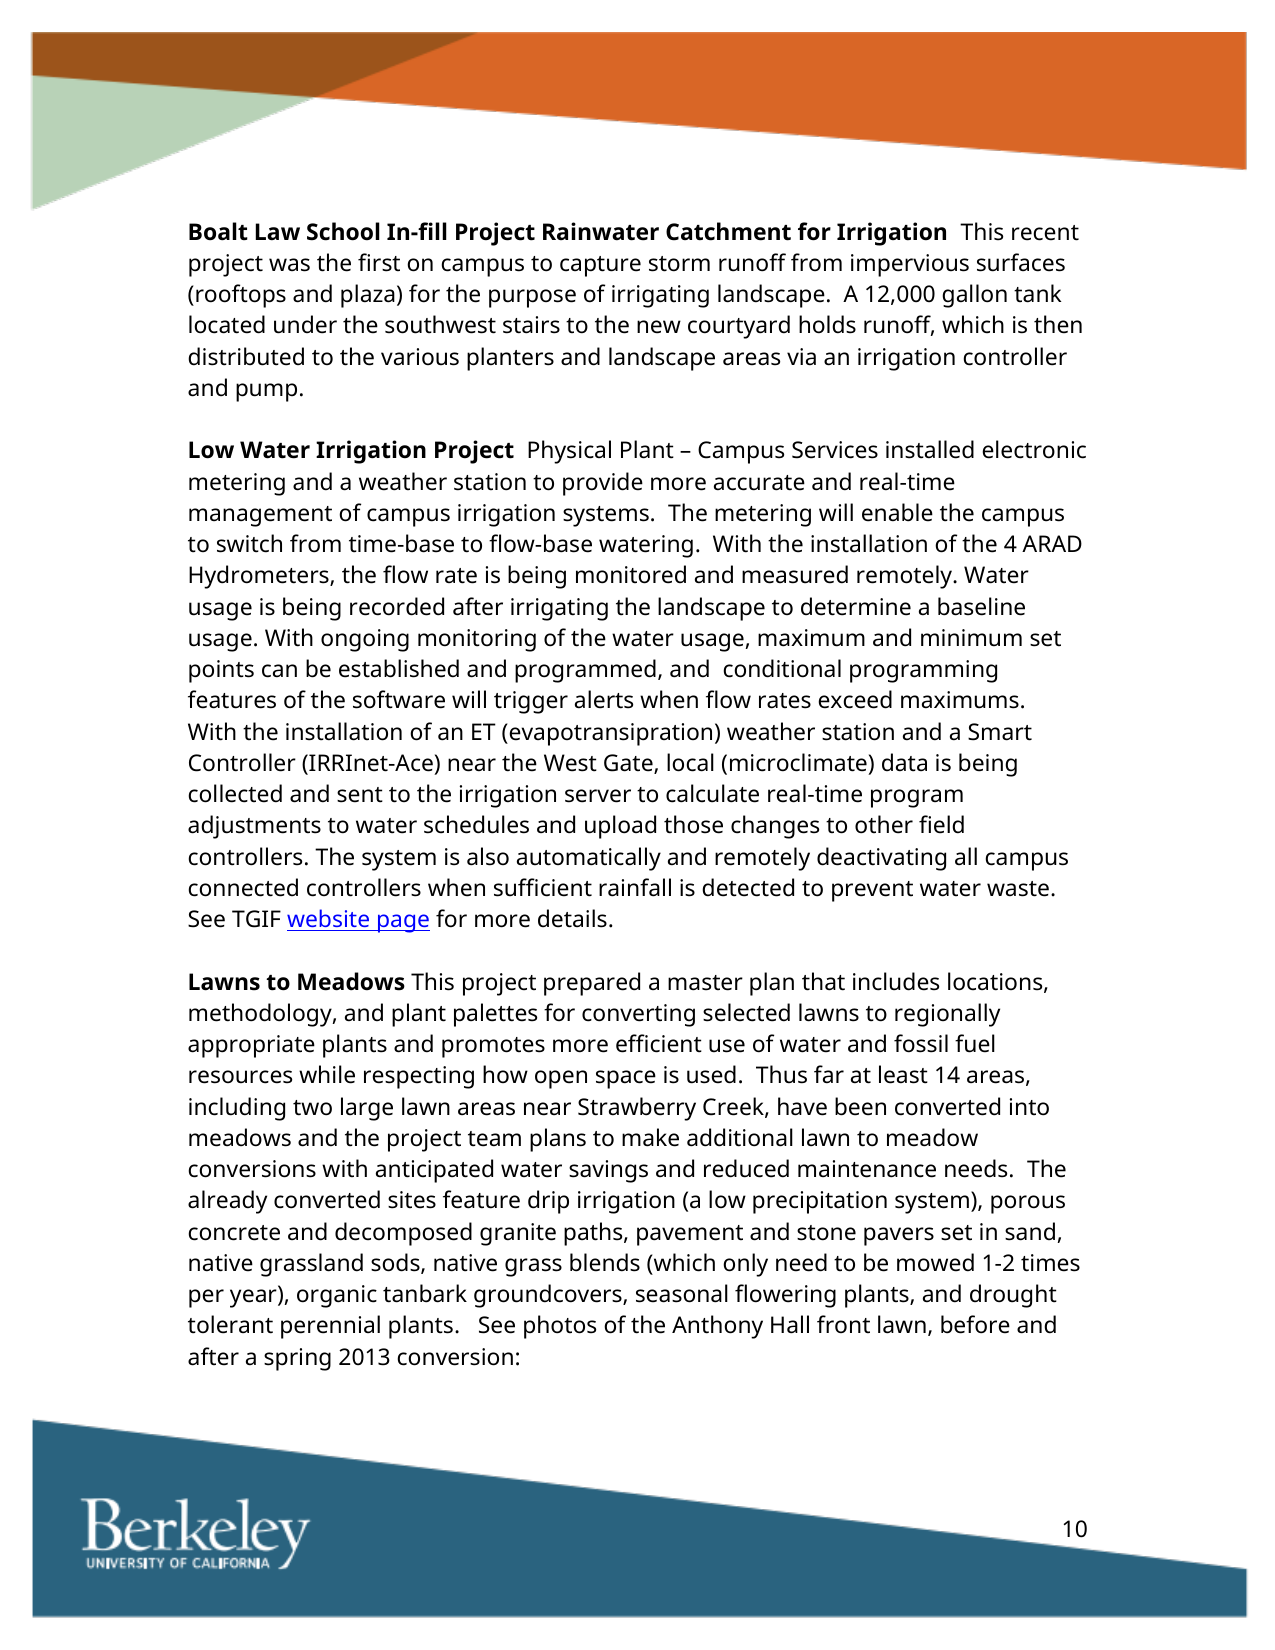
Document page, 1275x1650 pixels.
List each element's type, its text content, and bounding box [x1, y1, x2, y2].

text Low Water Irrigation Project Physical Plant – Campus Services installed electronic metering and a weather station to provide more accurate and real-time management of campus irrigation systems. The metering will enable the campus to switch from time-base to flow-base watering. With the installation of the 4 ARAD Hydrometers, the flow rate is being monitored and measured remotely. Water usage is being recorded after irrigating the landscape to determine a baseline usage. With ongoing monitoring of the water usage, maximum and minimum set points can be established and programmed, and conditional programming features of the software will trigger alerts when flow rates exceed maximums. With the installation of an ET (evapotransipration) weather station and a Smart Controller (IRRInet-Ace) near the West Gate, local (microclimate) data is being collected and sent to the irrigation server to calculate real-time program adjustments to water schedules and upload those changes to other field controllers. The system is also automatically and remotely deactivating all campus connected controllers when sufficient rainfall is detected to prevent water waste. See TGIF website page for more details. [187, 434, 1087, 934]
text Boalt Law School In-fill Project Rainwater Catchment for Irrigation This recent project was the first on campus to capture storm runoff from impervious surfaces (rooftops and plaza) for the purpose of irrigating landscape. A 12,000 gallon tank located under the southwest stairs to the new courtyard holds runoff, which is then distributed to the various planters and landscape areas via an irrigation controller and pump. [187, 216, 1087, 403]
text Lawns to Meadows This project prepared a master plan that includes locations, methodology, and plant palettes for converting selected lawns to regionally appropriate plants and promotes more efficient use of water and fossil fuel resources while respecting how open space is used. Thus far at least 14 areas, including two large lawn areas near Strawberry Creek, have been converted into meadows and the project team plans to make additional lawn to meadow conversions with anticipated water savings and reduced maintenance needs. The already converted sites feature drip irrigation (a low precipitation system), porous concrete and decomposed granite paths, pavement and stone pavers set in sand, native grassland sods, native grass blends (which only need to be mowed 1-2 times per year), organic tanbark groundcovers, seasonal flowering plants, and drought tolerant perennial plants. See photos of the Anthony Hall front lawn, before and after a spring 2013 conversion: [187, 966, 1087, 1372]
